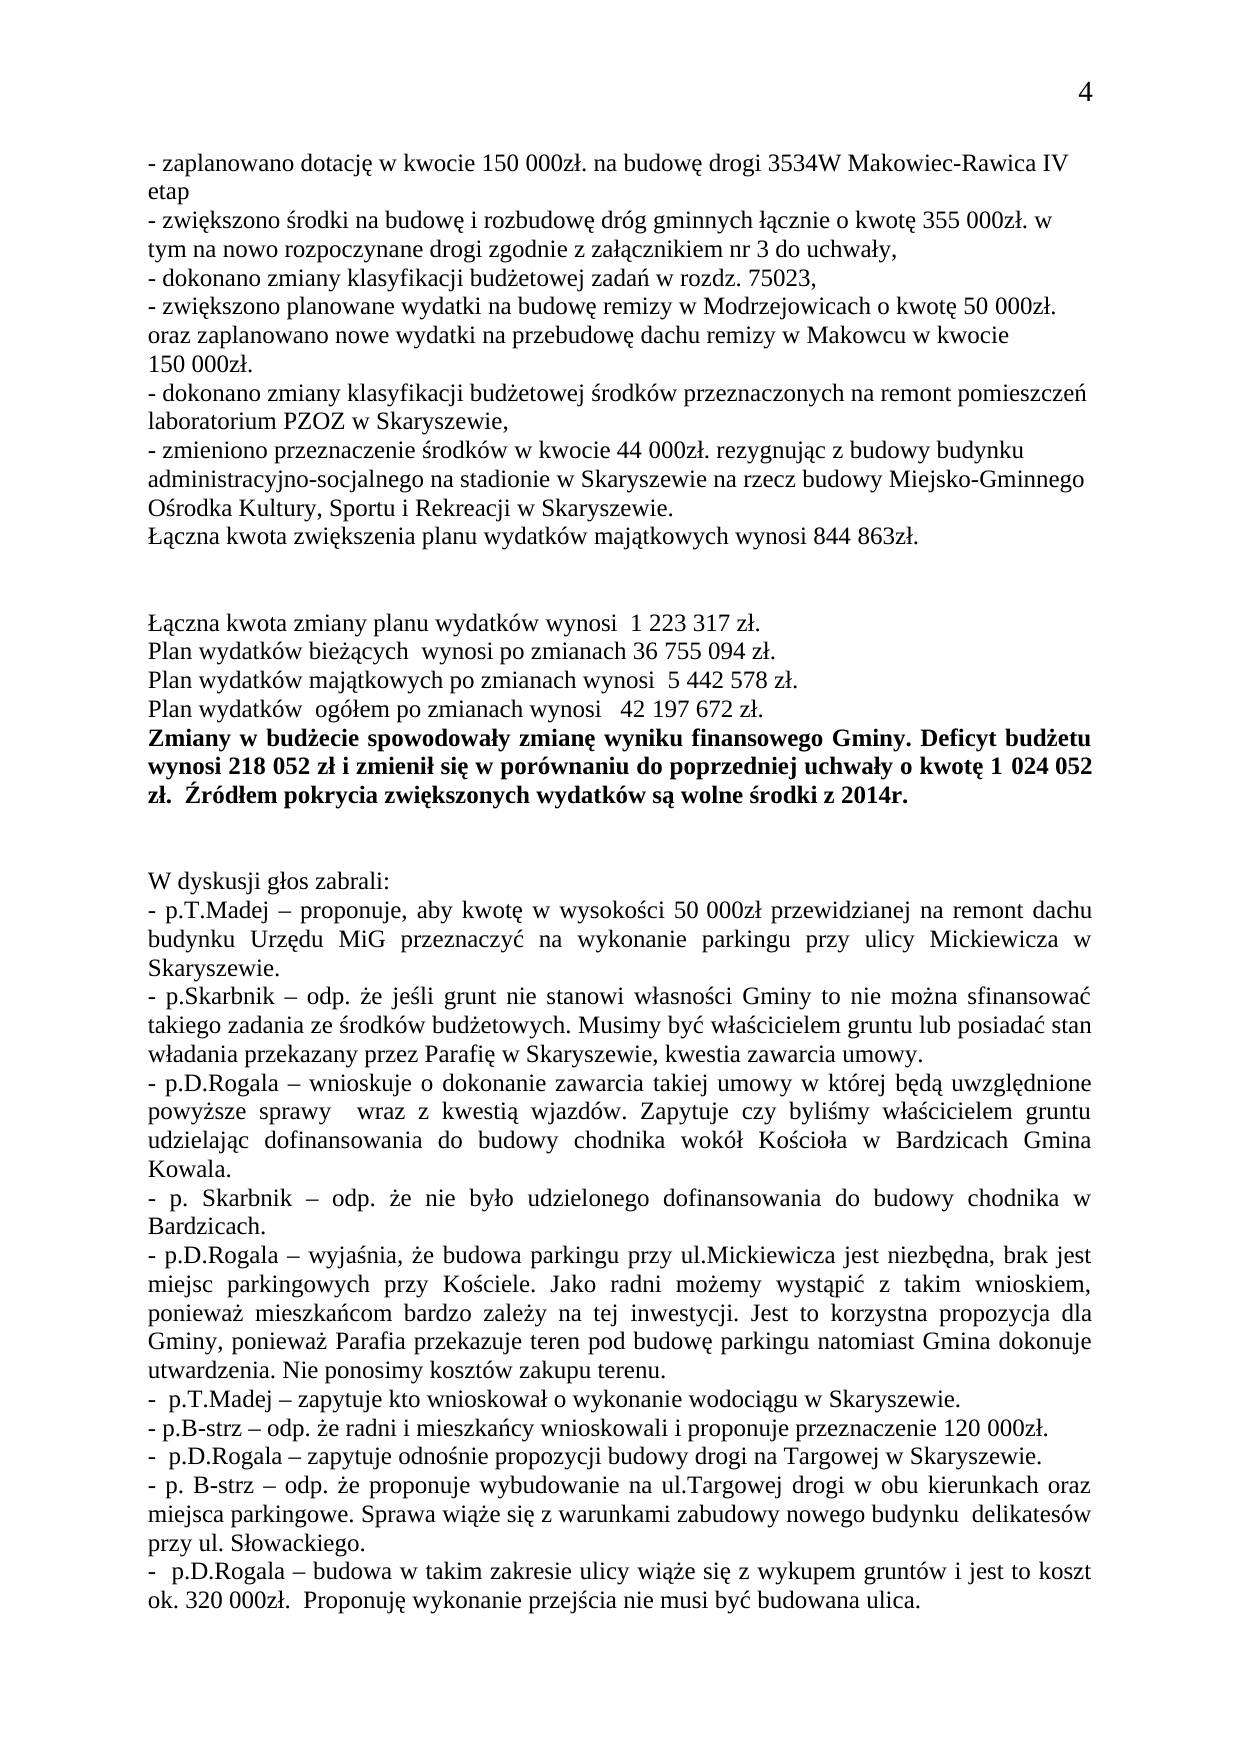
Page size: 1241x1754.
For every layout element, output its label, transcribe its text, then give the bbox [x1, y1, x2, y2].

text - dokonano zmiany klasyfikacji budżetowej zadań w rozdz. 75023, [148, 263, 1092, 291]
text - p.T.Madej – zapytuje kto wnioskował o wykonanie wodociągu w Skaryszewie. [148, 1384, 1092, 1413]
text - p.T.Madej – proponuje, aby kwotę w wysokości 50 000zł przewidzianej na remont dachu budynku Urzędu MiG przeznaczyć na wykonanie parkingu przy ulicy Mickiewicza w Skaryszewie. [148, 895, 1092, 981]
text - zmieniono przeznaczenie środków w kwocie 44 000zł. rezygnując z budowy budynku administracyjno-socjalnego na stadionie w Skaryszewie na rzecz budowy Miejsko-Gminnego Ośrodka Kultury, Sportu i Rekreacji w Skaryszewie. [148, 435, 1092, 521]
text Łączna kwota zwiększenia planu wydatków majątkowych wynosi 844 863zł. [148, 521, 1092, 550]
text - zwiększono planowane wydatki na budowę remizy w Modrzejowicach o kwotę 50 000zł. oraz zaplanowano nowe wydatki na przebudowę dachu remizy w Makowcu w kwocie 150 000zł. [148, 291, 1092, 378]
text - p.D.Rogala – wnioskuje o dokonanie zawarcia takiej umowy w której będą uwzględnione powyższe sprawy wraz z kwestią wjazdów. Zapytuje czy byliśmy właścicielem gruntu udzielając dofinansowania do budowy chodnika wokół Kościoła w Bardzicach Gmina Kowala. [148, 1068, 1092, 1183]
text - p.Skarbnik – odp. że jeśli grunt nie stanowi własności Gminy to nie można sfinansować takiego zadania ze środków budżetowych. Musimy być właścicielem gruntu lub posiadać stan władania przekazany przez Parafię w Skaryszewie, kwestia zawarcia umowy. [148, 981, 1092, 1068]
text Łączna kwota zmiany planu wydatków wynosi 1 223 317 zł. [148, 608, 1092, 636]
text Zmiany w budżecie spowodowały zmianę wyniku finansowego Gminy. Deficyt budżetu wynosi 218 052 zł i zmienił się w porównaniu do poprzedniej uchwały o kwotę 1 024 052 zł. Źródłem pokrycia zwiększonych wydatków są wolne środki z 2014r. [148, 723, 1092, 809]
text - p.D.Rogala – budowa w takim zakresie ulicy wiąże się z wykupem gruntów i jest to koszt ok. 320 000zł. Proponuję wykonanie przejścia nie musi być budowana ulica. [148, 1556, 1092, 1614]
text W dyskusji głos zabrali: [148, 866, 1092, 895]
text - p. B-strz – odp. że proponuje wybudowanie na ul.Targowej drogi w obu kierunkach oraz miejsca parkingowe. Sprawa wiąże się z warunkami zabudowy nowego budynku delikatesów przy ul. Słowackiego. [148, 1470, 1092, 1556]
text - dokonano zmiany klasyfikacji budżetowej środków przeznaczonych na remont pomieszczeń laboratorium PZOZ w Skaryszewie, [148, 378, 1092, 435]
text - zaplanowano dotację w kwocie 150 000zł. na budowę drogi 3534W Makowiec-Rawica IV etap [148, 148, 1092, 205]
text Plan wydatków majątkowych po zmianach wynosi 5 442 578 zł. [148, 665, 1092, 694]
text - zwiększono środki na budowę i rozbudowę dróg gminnych łącznie o kwotę 355 000zł. w tym na nowo rozpoczynane drogi zgodnie z załącznikiem nr 3 do uchwały, [148, 205, 1092, 263]
text - p.B-strz – odp. że radni i mieszkańcy wnioskowali i proponuje przeznaczenie 120 000zł. [148, 1413, 1092, 1441]
text Plan wydatków ogółem po zmianach wynosi 42 197 672 zł. [148, 694, 1092, 723]
text Plan wydatków bieżących wynosi po zmianach 36 755 094 zł. [148, 636, 1092, 665]
text - p. Skarbnik – odp. że nie było udzielonego dofinansowania do budowy chodnika w Bardzicach. [148, 1183, 1092, 1240]
text - p.D.Rogala – wyjaśnia, że budowa parkingu przy ul.Mickiewicza jest niezbędna, brak jest miejsc parkingowych przy Kościele. Jako radni możemy wystąpić z takim wnioskiem, ponieważ mieszkańcom bardzo zależy na tej inwestycji. Jest to korzystna propozycja dla Gminy, ponieważ Parafia przekazuje teren pod budowę parkingu natomiast Gmina dokonuje utwardzenia. Nie ponosimy kosztów zakupu terenu. [148, 1240, 1092, 1384]
text - p.D.Rogala – zapytuje odnośnie propozycji budowy drogi na Targowej w Skaryszewie. [148, 1441, 1092, 1470]
